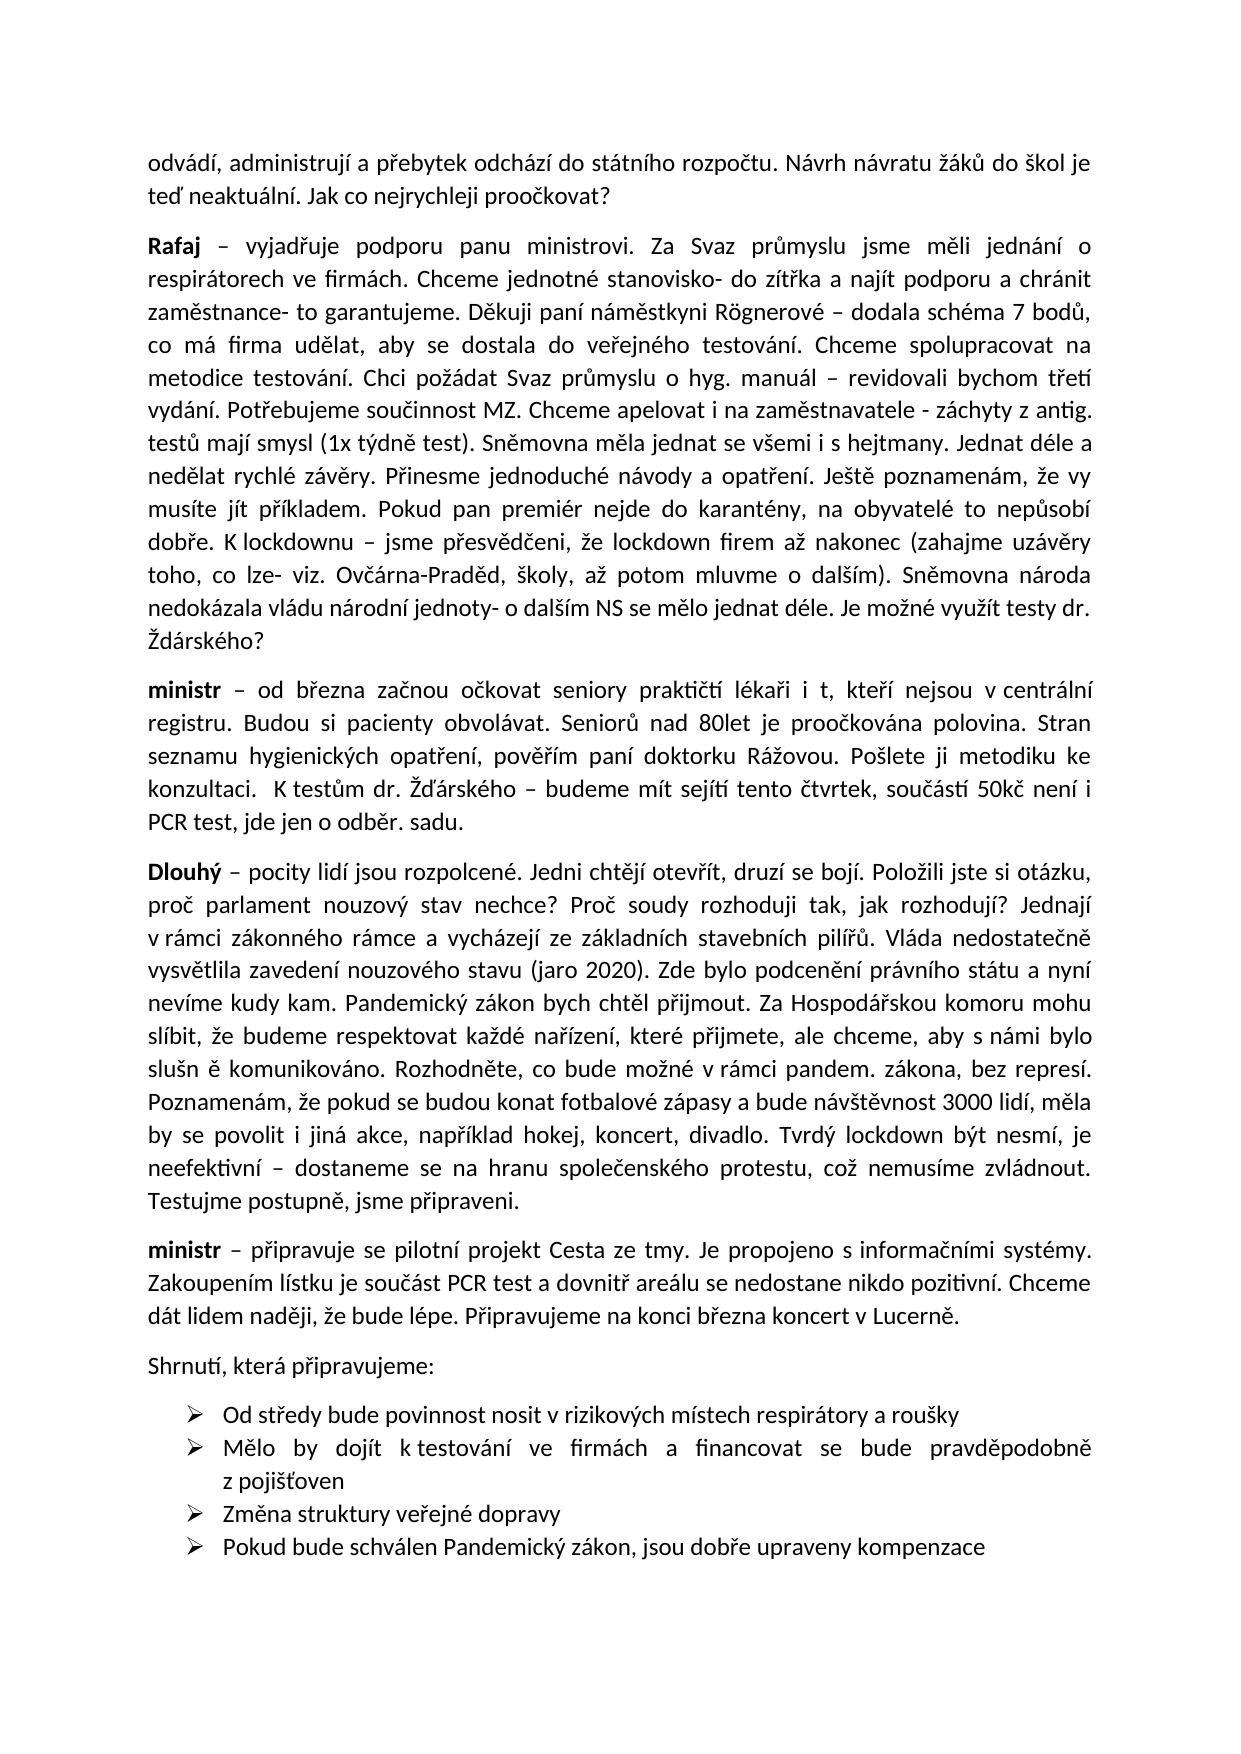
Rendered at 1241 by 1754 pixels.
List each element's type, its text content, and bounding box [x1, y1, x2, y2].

text Rafaj – vyjadřuje podporu panu ministrovi. Za Svaz průmyslu jsme měli jednání o respirátorech ve firmách. Chceme jednotné stanovisko- do zítřka a najít podporu a chránit zaměstnance- to garantujeme. Děkuji paní náměstkyni Rögnerové – dodala schéma 7 bodů, co má firma udělat, aby se dostala do veřejného testování. Chceme spolupracovat na metodice testování. Chci požádat Svaz průmyslu o hyg. manuál – revidovali bychom třetí vydání. Potřebujeme součinnost MZ. Chceme apelovat i na zaměstnavatele - záchyty z antig. testů mají smysl (1x týdně test). Sněmovna měla jednat se všemi i s hejtmany. Jednat déle a nedělat rychlé závěry. Přinesme jednoduché návody a opatření. Ještě poznamenám, že vy musíte jít příkladem. Pokud pan premiér nejde do karantény, na obyvatelé to nepůsobí dobře. K lockdownu – jsme přesvědčeni, že lockdown firem až nakonec (zahajme uzávěry toho, co lze- viz. Ovčárna-Praděd, školy, až potom mluvme o dalším). Sněmovna národa nedokázala vládu národní jednoty- o dalším NS se mělo jednat déle. Je možné využít testy dr. Ždárského? [148, 230, 1093, 656]
text Dlouhý – pocity lidí jsou rozpolcené. Jedni chtějí otevřít, druzí se bojí. Položili jste si otázku, proč parlament nouzový stav nechce? Proč soudy rozhoduji tak, jak rozhodují? Jednají v rámci zákonného rámce a vycházejí ze základních stavebních pilířů. Vláda nedostatečně vysvětlila zavedení nouzového stavu (jaro 2020). Zde bylo podcenění právního státu a nyní nevíme kudy kam. Pandemický zákon bych chtěl přijmout. Za Hospodářskou komoru mohu slíbit, že budeme respektovat každé nařízení, které přijmete, ale chceme, aby s námi bylo slušn ě komunikováno. Rozhodněte, co bude možné v rámci pandem. zákona, bez represí. Poznamenám, že pokud se budou konat fotbalové zápasy a bude návštěvnost 3000 lidí, měla by se povolit i jiná akce, například hokej, koncert, divadlo. Tvrdý lockdown být nesmí, je neefektivní – dostaneme se na hranu společenského protestu, což nemusíme zvládnout. Testujme postupně, jsme připraveni. [148, 856, 1093, 1216]
text ministr – připravuje se pilotní projekt Cesta ze tmy. Je propojeno s informačními systémy. Zakoupením lístku je součást PCR test a dovnitř areálu se nedostane nikdo pozitivní. Chceme dát lidem naději, že bude lépe. Připravujeme na konci března koncert v Lucerně. [148, 1235, 1093, 1331]
list Změna struktury veřejné dopravy [185, 1498, 1093, 1529]
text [148, 148, 1093, 211]
text Shrnutí, která připravujeme: [148, 1350, 1093, 1381]
list Od středy bude povinnost nosit v rizikových místech respirátory a roušky [185, 1400, 1093, 1430]
list Pokud bude schválen Pandemický zákon, jsou dobře upraveny kompenzace [185, 1531, 1093, 1562]
list Mělo by dojít k testování ve firmách a financovat se bude pravděpodobně z pojišťoven [185, 1433, 1093, 1496]
text ministr – od března začnou očkovat seniory praktičtí lékaři i t, kteří nejsou v centrální registru. Budou si pacienty obvolávat. Seniorů nad 80let je proočkována polovina. Stran seznamu hygienických opatření, pověřím paní doktorku Rážovou. Pošlete ji metodiku ke konzultaci. K testům dr. Žďárského – budeme mít sejítí tento čtvrtek, součástí 50kč není i PCR test, jde jen o odběr. sadu. [148, 675, 1093, 837]
